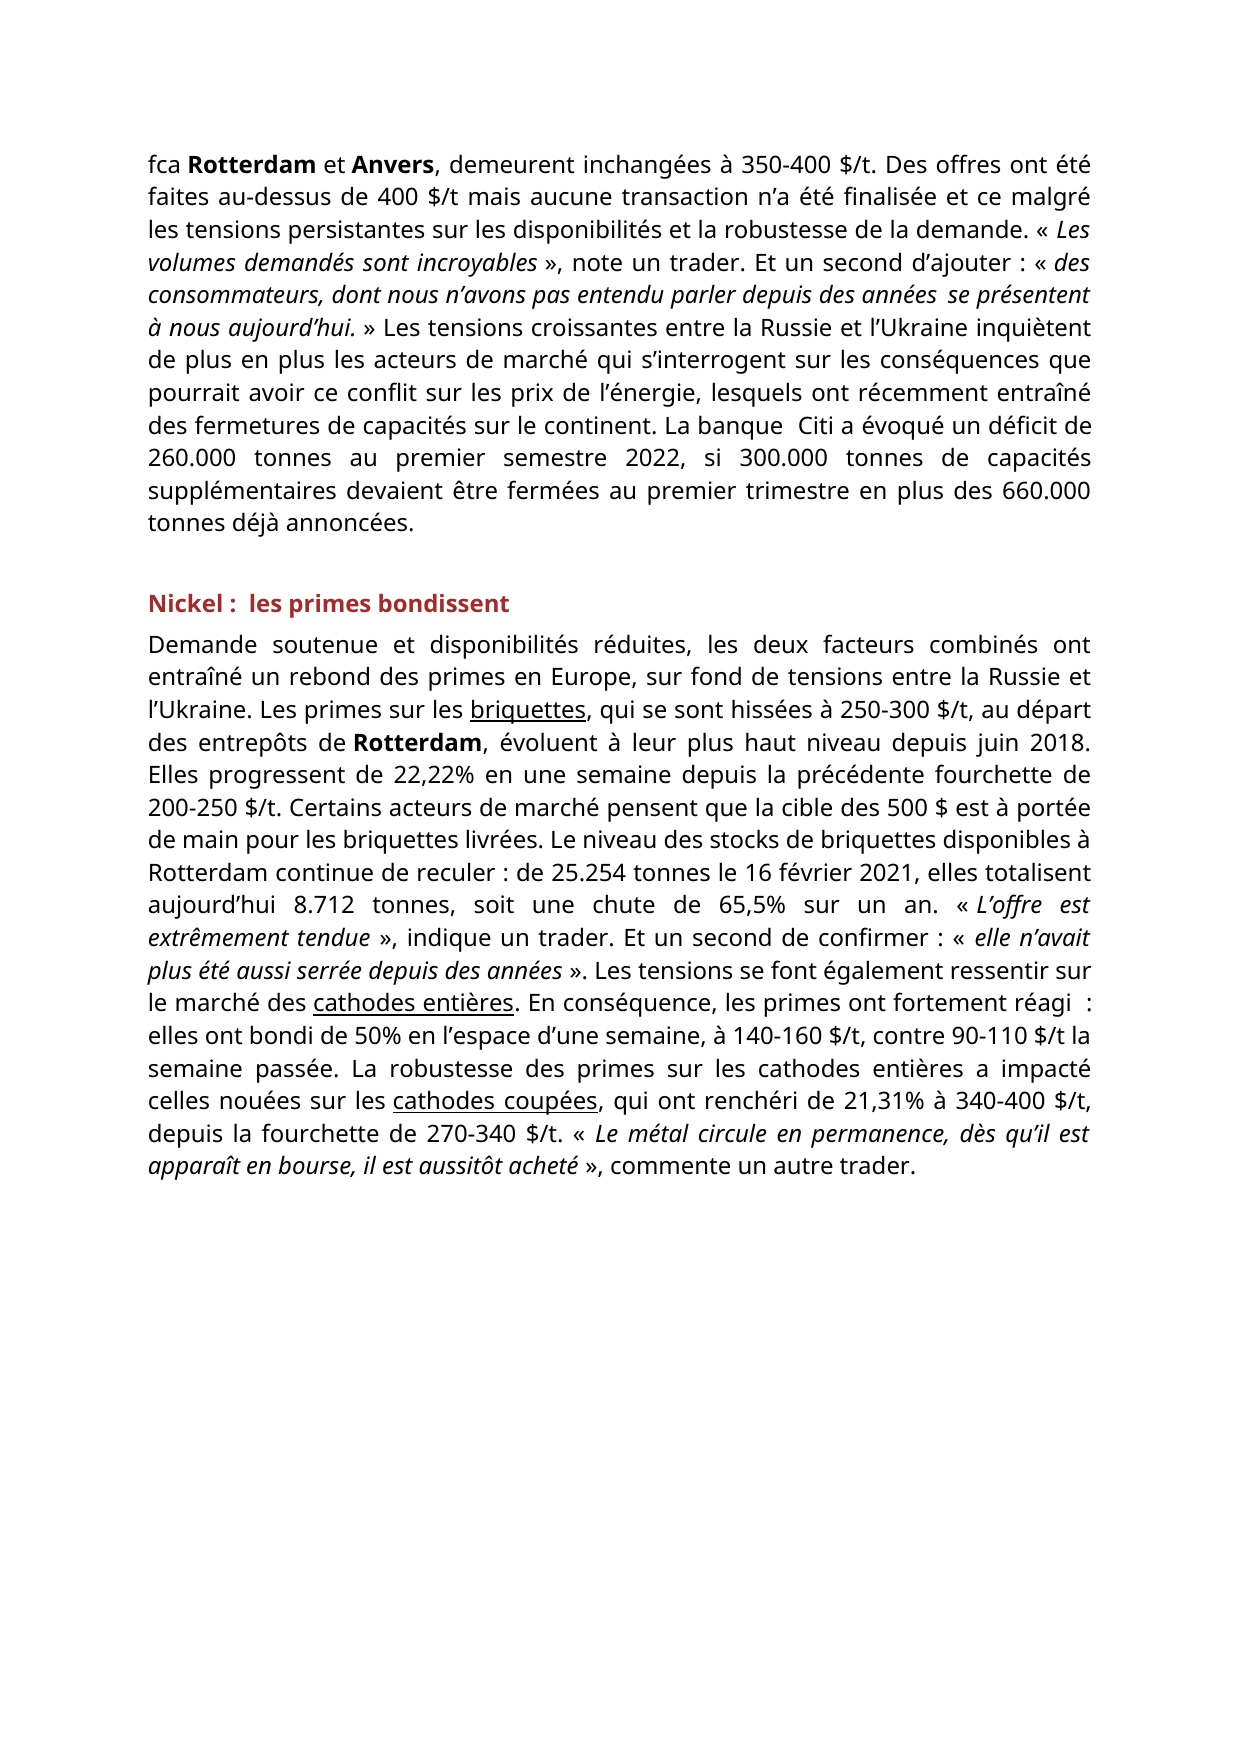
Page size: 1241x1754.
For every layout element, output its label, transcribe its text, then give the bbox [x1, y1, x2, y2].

text Demande soutenue et disponibilités réduites, les deux facteurs combinés ont entraîné un rebond des primes en Europe, sur fond de tensions entre la Russie et l’Ukraine. Les primes sur les briquettes, qui se sont hissées à 250-300 $/t, au départ des entrepôts de Rotterdam, évoluent à leur plus haut niveau depuis juin 2018. Elles progressent de 22,22% en une semaine depuis la précédente fourchette de 200-250 $/t. Certains acteurs de marché pensent que la cible des 500 $ est à portée de main pour les briquettes livrées. Le niveau des stocks de briquettes disponibles à Rotterdam continue de reculer : de 25.254 tonnes le 16 février 2021, elles totalisent aujourd’hui 8.712 tonnes, soit une chute de 65,5% sur un an. « L’offre est extrêmement tendue », indique un trader. Et un second de confirmer : « elle n’avait plus été aussi serrée depuis des années ». Les tensions se font également ressentir sur le marché des cathodes entières. En conséquence, les primes ont fortement réagi : elles ont bondi de 50% en l’espace d’une semaine, à 140-160 $/t, contre 90-110 $/t la semaine passée. La robustesse des primes sur les cathodes entières a impacté celles nouées sur les cathodes coupées, qui ont renchéri de 21,31% à 340-400 $/t, depuis la fourchette de 270-340 $/t. « Le métal circule en permanence, dès qu’il est apparaît en bourse, il est aussitôt acheté », commente un autre trader. [148, 627, 1093, 1182]
text Nickel : les primes bondissent [148, 587, 1093, 620]
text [148, 148, 1093, 539]
